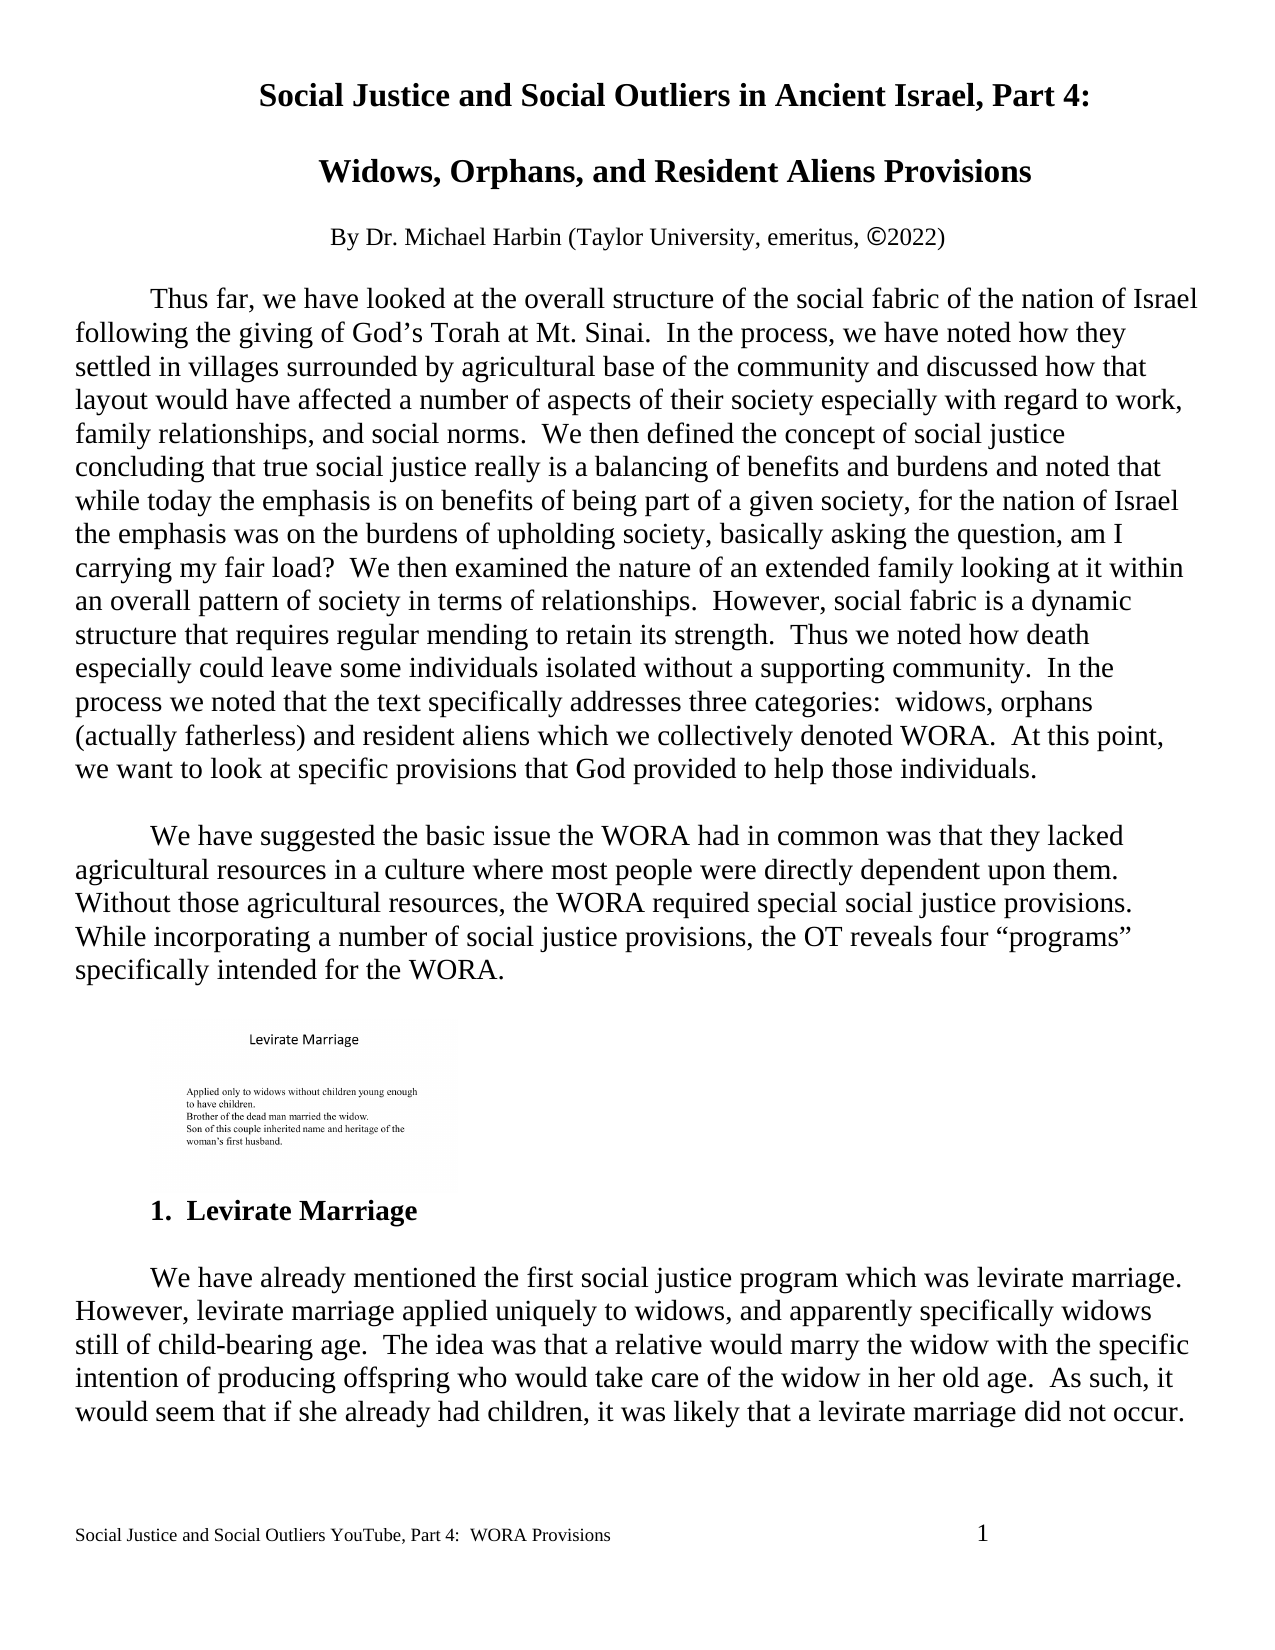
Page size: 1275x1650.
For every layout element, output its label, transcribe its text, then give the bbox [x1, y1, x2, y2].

text We have suggested the basic issue the WORA had in common was that they lacked agricultural resources in a culture where most people were directly dependent upon them. Without those agricultural resources, the WORA required special social justice provisions. While incorporating a number of social justice provisions, the OT reveals four “programs” specifically intended for the WORA. [75, 818, 1200, 986]
text Thus far, we have looked at the overall structure of the social fabric of the nation of Israel following the giving of God’s Torah at Mt. Sinai. In the process, we have noted how they settled in villages surrounded by agricultural base of the community and discussed how that layout would have affected a number of aspects of their society especially with regard to work, family relationships, and social norms. We then defined the concept of social justice concluding that true social justice really is a balancing of benefits and burdens and noted that while today the emphasis is on benefits of being part of a given society, for the nation of Israel the emphasis was on the burdens of upholding society, basically asking the question, am I carrying my fair load? We then examined the nature of an extended family looking at it within an overall pattern of society in terms of relationships. However, social fabric is a dynamic structure that requires regular mending to retain its strength. Thus we noted how death especially could leave some individuals isolated without a supporting community. In the process we noted that the text specifically addresses three categories: widows, orphans (actually fatherless) and resident aliens which we collectively denoted WORA. At this point, we want to look at specific provisions that God provided to help those individuals. [75, 282, 1200, 785]
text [75, 1260, 1200, 1428]
text Social Justice and Social Outliers in Ancient Israel, Part 4: [75, 75, 1200, 113]
text 1. Levirate Marriage [75, 1193, 1200, 1226]
text Widows, Orphans, and Resident Aliens Provisions [75, 152, 1200, 190]
picture [150, 1019, 459, 1193]
text By Dr. Michael Harbin (Taylor University, emeritus, ©2022) [75, 219, 1200, 253]
